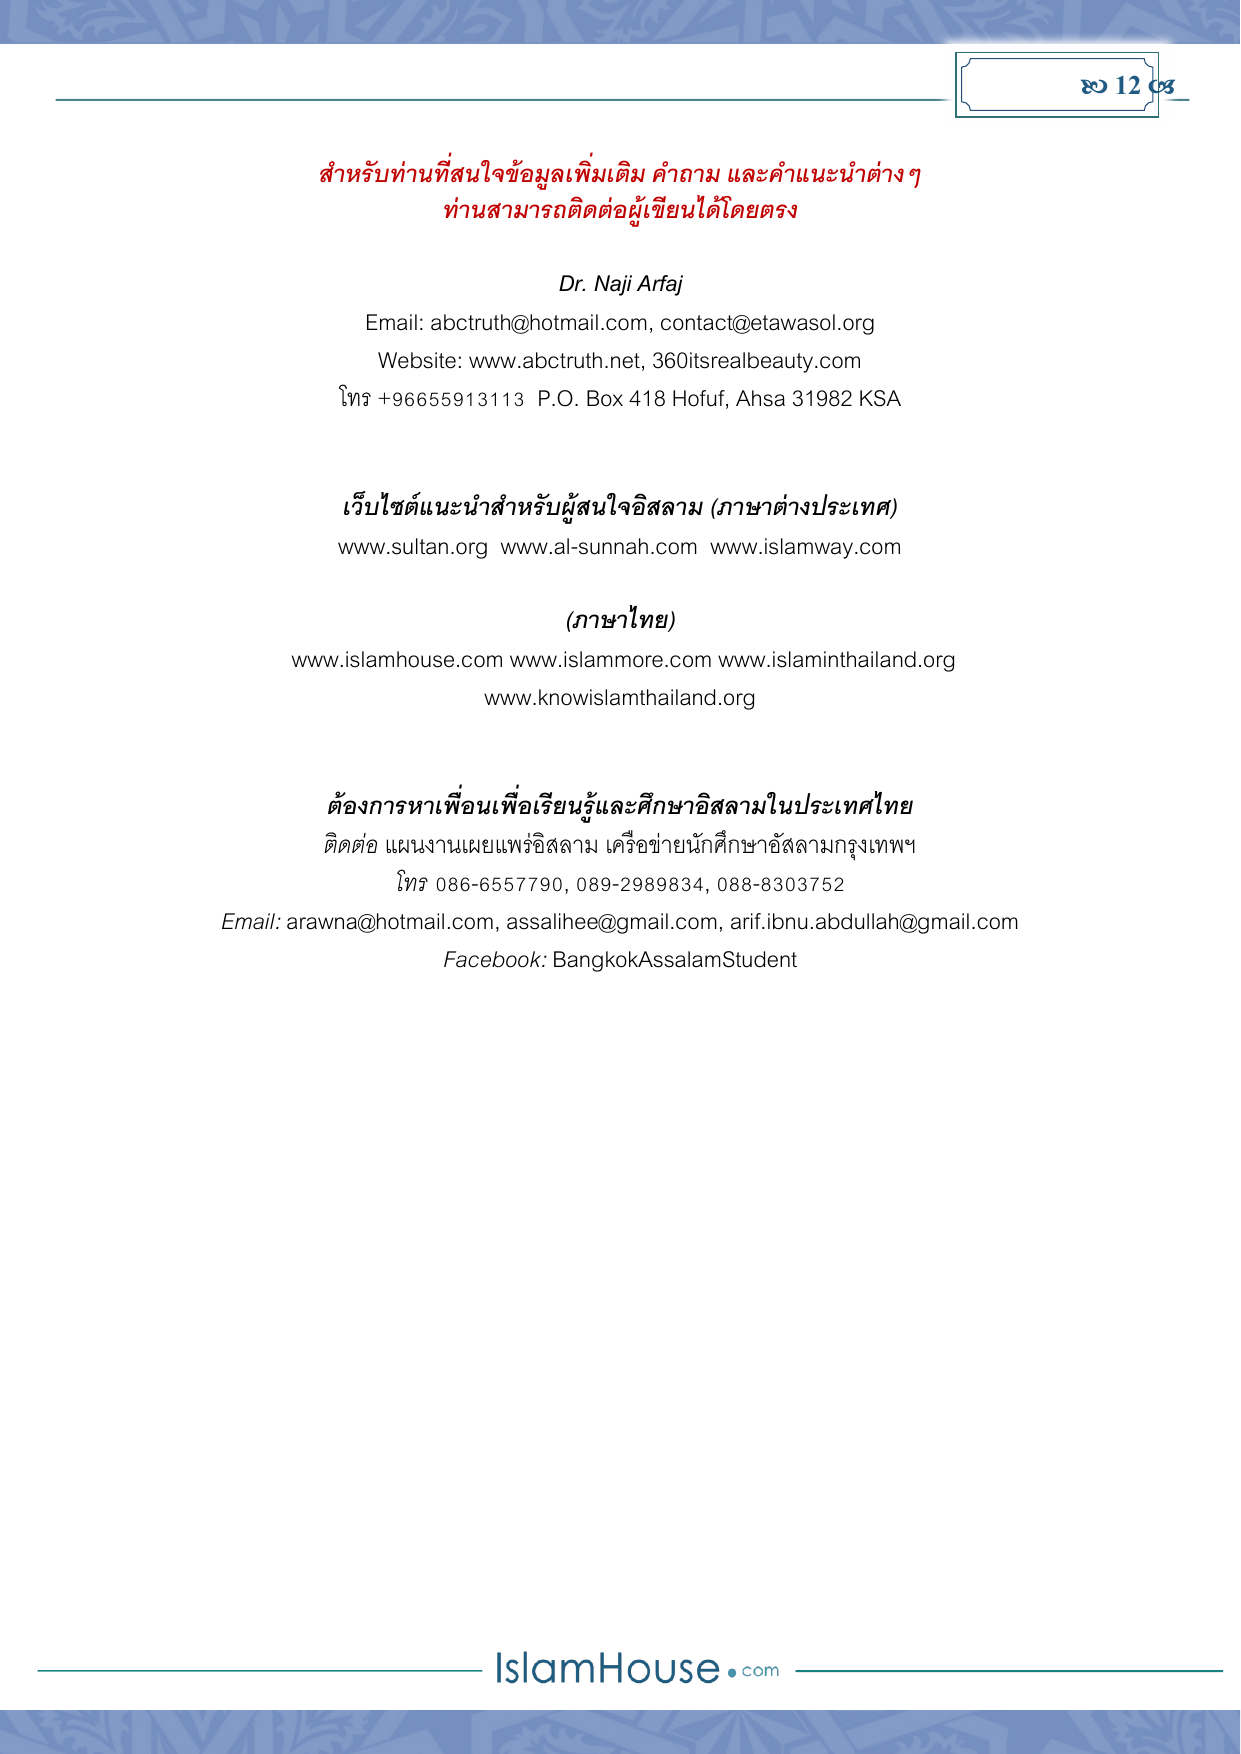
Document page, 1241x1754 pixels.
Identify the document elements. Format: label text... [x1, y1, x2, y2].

text โทร +96655913113 P.O. Box 418 Hofuf, Ahsa 31982 KSA [148, 377, 1092, 415]
picture [28, 1645, 483, 1691]
text สำหรับท่านที่สนใจข้อมูลเพิ่มเติม คำถาม และคำแนะนำต่างๆ [148, 154, 1092, 191]
text www.sultan.org www.al-sunnah.com www.islamway.com [148, 524, 1092, 563]
text Dr. Naji Arfaj [148, 264, 1092, 300]
text โทร 086-6557790, 089-2989834, 088-8303752 [148, 861, 1092, 900]
text Email: abctruth@hotmail.com, contact@etawasol.org [148, 300, 1092, 339]
picture [487, 1646, 1224, 1691]
text www.islamhouse.com www.islammore.com www.islaminthailand.org www.knowislamthailand.org [148, 637, 1092, 714]
text ติดต่อ แผนงานเผยแพร่อิสลาม เครือข่ายนักศึกษาอัสลามกรุงเทพฯ [148, 823, 1092, 861]
text ต้องการหาเพื่อนเพื่อเรียนรู้และศึกษาอิสลามในประเทศไทย [148, 787, 1092, 823]
text Email: arawna@hotmail.com, assalihee@gmail.com, arif.ibnu.abdullah@gmail.com [148, 900, 1092, 938]
text (ภาษาไทย) [148, 601, 1092, 637]
text เว็บไซต์แนะนำสำหรับผู้สนใจอิสลาม (ภาษาต่างประเทศ) [148, 488, 1092, 524]
text Website: www.abctruth.net, 360itsrealbeauty.com [148, 339, 1092, 377]
text ท่านสามารถติดต่อผู้เขียนได้โดยตรง [148, 191, 1092, 227]
text Facebook: BangkokAssalamStudent [148, 938, 1092, 976]
